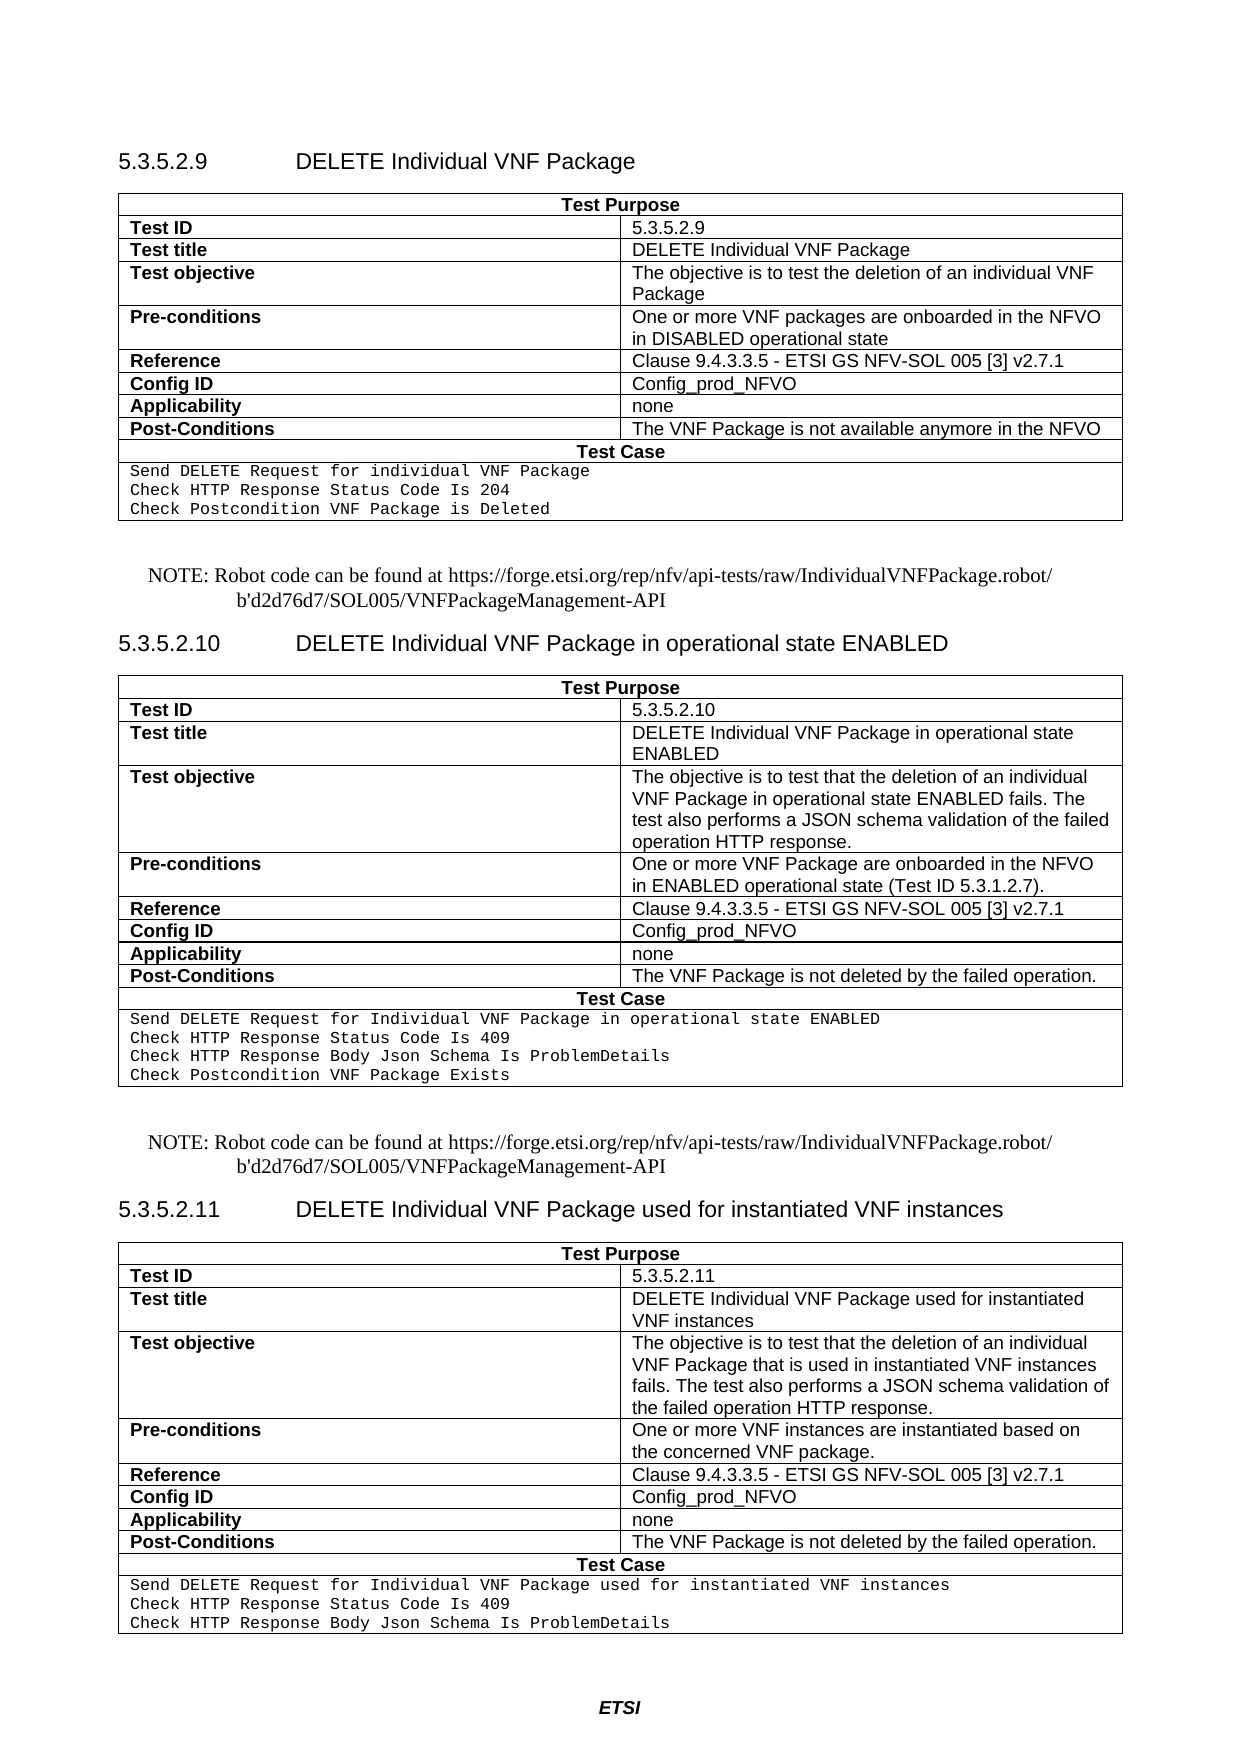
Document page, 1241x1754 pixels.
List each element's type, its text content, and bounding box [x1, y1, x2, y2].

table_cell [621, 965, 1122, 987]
text NOTE: Robot code can be found at https://forge.etsi.org/rep/nfv/api-tests/raw/IndividualVNFPackage.robot/b'd2d76d7/SOL005/VNFPackageManagement-API [148, 1129, 1122, 1178]
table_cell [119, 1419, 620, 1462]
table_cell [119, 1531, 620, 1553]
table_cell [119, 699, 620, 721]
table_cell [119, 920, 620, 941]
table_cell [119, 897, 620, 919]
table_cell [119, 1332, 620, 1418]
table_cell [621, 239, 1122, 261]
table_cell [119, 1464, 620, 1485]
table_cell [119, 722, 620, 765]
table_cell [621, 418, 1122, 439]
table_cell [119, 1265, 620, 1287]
subtitle 5.3.5.2.9 DELETE Individual VNF Package [118, 148, 1122, 174]
subtitle 5.3.5.2.10 DELETE Individual VNF Package in operational state ENABLED [118, 630, 1122, 657]
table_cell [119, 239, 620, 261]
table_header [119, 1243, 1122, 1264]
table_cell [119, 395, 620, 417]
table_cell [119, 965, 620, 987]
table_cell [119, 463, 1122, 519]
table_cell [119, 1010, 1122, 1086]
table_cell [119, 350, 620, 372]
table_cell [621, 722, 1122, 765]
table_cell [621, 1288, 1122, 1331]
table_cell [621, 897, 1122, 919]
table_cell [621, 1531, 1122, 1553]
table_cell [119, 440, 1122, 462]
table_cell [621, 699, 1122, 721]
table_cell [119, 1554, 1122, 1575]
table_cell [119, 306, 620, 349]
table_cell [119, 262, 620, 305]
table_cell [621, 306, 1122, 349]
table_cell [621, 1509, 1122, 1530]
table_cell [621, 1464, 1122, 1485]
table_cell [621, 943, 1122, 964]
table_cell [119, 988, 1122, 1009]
subtitle 5.3.5.2.11 DELETE Individual VNF Package used for instantiated VNF instances [118, 1196, 1122, 1223]
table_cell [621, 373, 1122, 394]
text NOTE: Robot code can be found at https://forge.etsi.org/rep/nfv/api-tests/raw/IndividualVNFPackage.robot/b'd2d76d7/SOL005/VNFPackageManagement-API [148, 563, 1122, 612]
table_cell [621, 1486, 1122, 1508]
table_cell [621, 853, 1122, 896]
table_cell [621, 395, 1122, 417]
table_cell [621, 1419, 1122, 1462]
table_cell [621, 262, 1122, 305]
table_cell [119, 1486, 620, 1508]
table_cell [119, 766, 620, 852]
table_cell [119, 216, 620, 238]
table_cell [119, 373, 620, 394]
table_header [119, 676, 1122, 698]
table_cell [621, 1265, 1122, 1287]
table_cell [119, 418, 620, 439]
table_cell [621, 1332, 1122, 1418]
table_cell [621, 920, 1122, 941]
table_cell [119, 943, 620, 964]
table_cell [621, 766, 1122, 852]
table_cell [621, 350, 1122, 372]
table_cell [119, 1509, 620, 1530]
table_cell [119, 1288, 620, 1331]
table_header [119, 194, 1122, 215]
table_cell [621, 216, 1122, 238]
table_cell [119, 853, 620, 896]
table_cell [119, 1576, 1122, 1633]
